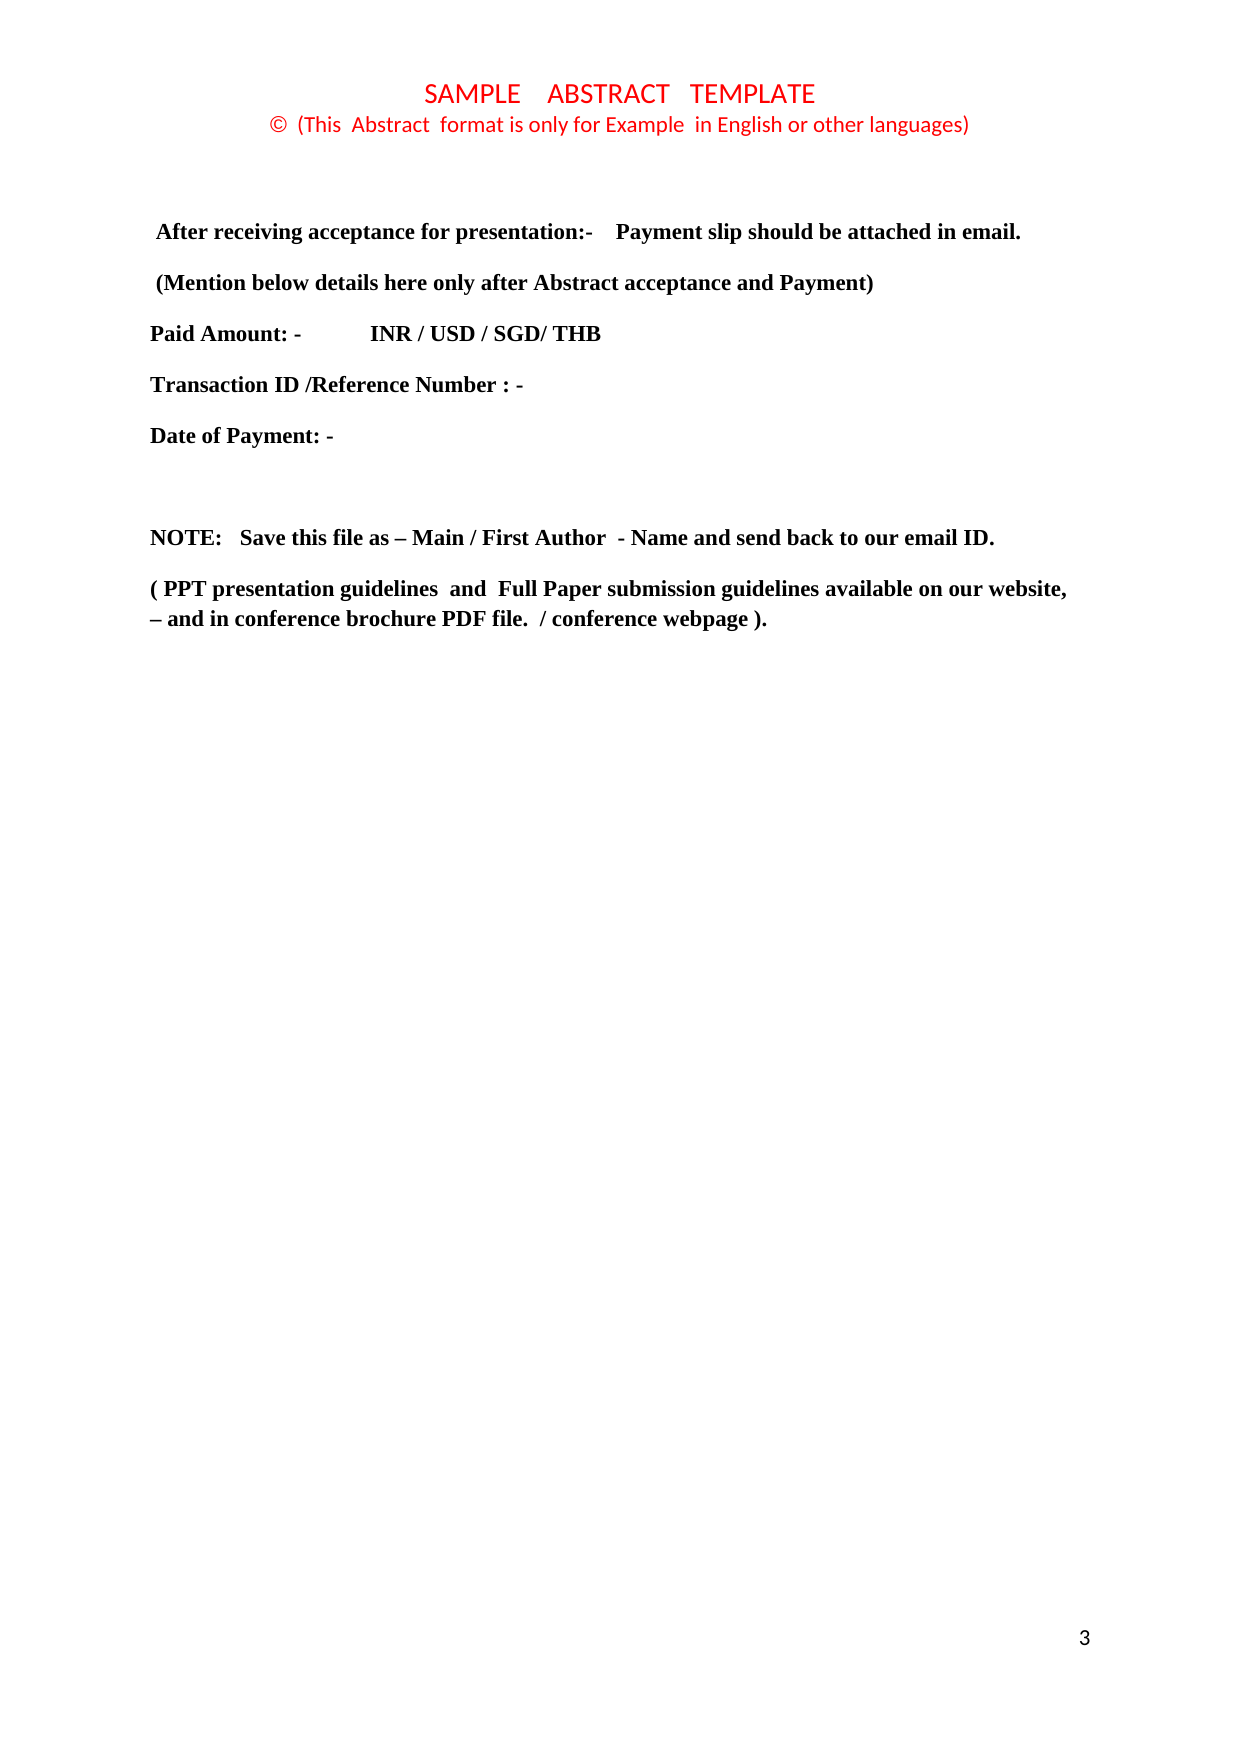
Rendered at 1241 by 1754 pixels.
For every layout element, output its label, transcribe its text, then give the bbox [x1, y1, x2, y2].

text (Mention below details here only after Abstract acceptance and Payment) [150, 269, 1090, 295]
text Transaction ID /Reference Number : - [150, 371, 1090, 397]
text NOTE: Save this file as – Main / First Author - Name and send back to our email ID. [150, 524, 1090, 550]
text ( PPT presentation guidelines and Full Paper submission guidelines available on our website, – and in conference brochure PDF file. / conference webpage ). [150, 575, 1090, 632]
text Paid Amount: - INR / USD / SGD/ THB [150, 320, 1090, 346]
text Date of Payment: - [150, 422, 1090, 448]
text After receiving acceptance for presentation:- Payment slip should be attached in email. [150, 218, 1090, 244]
